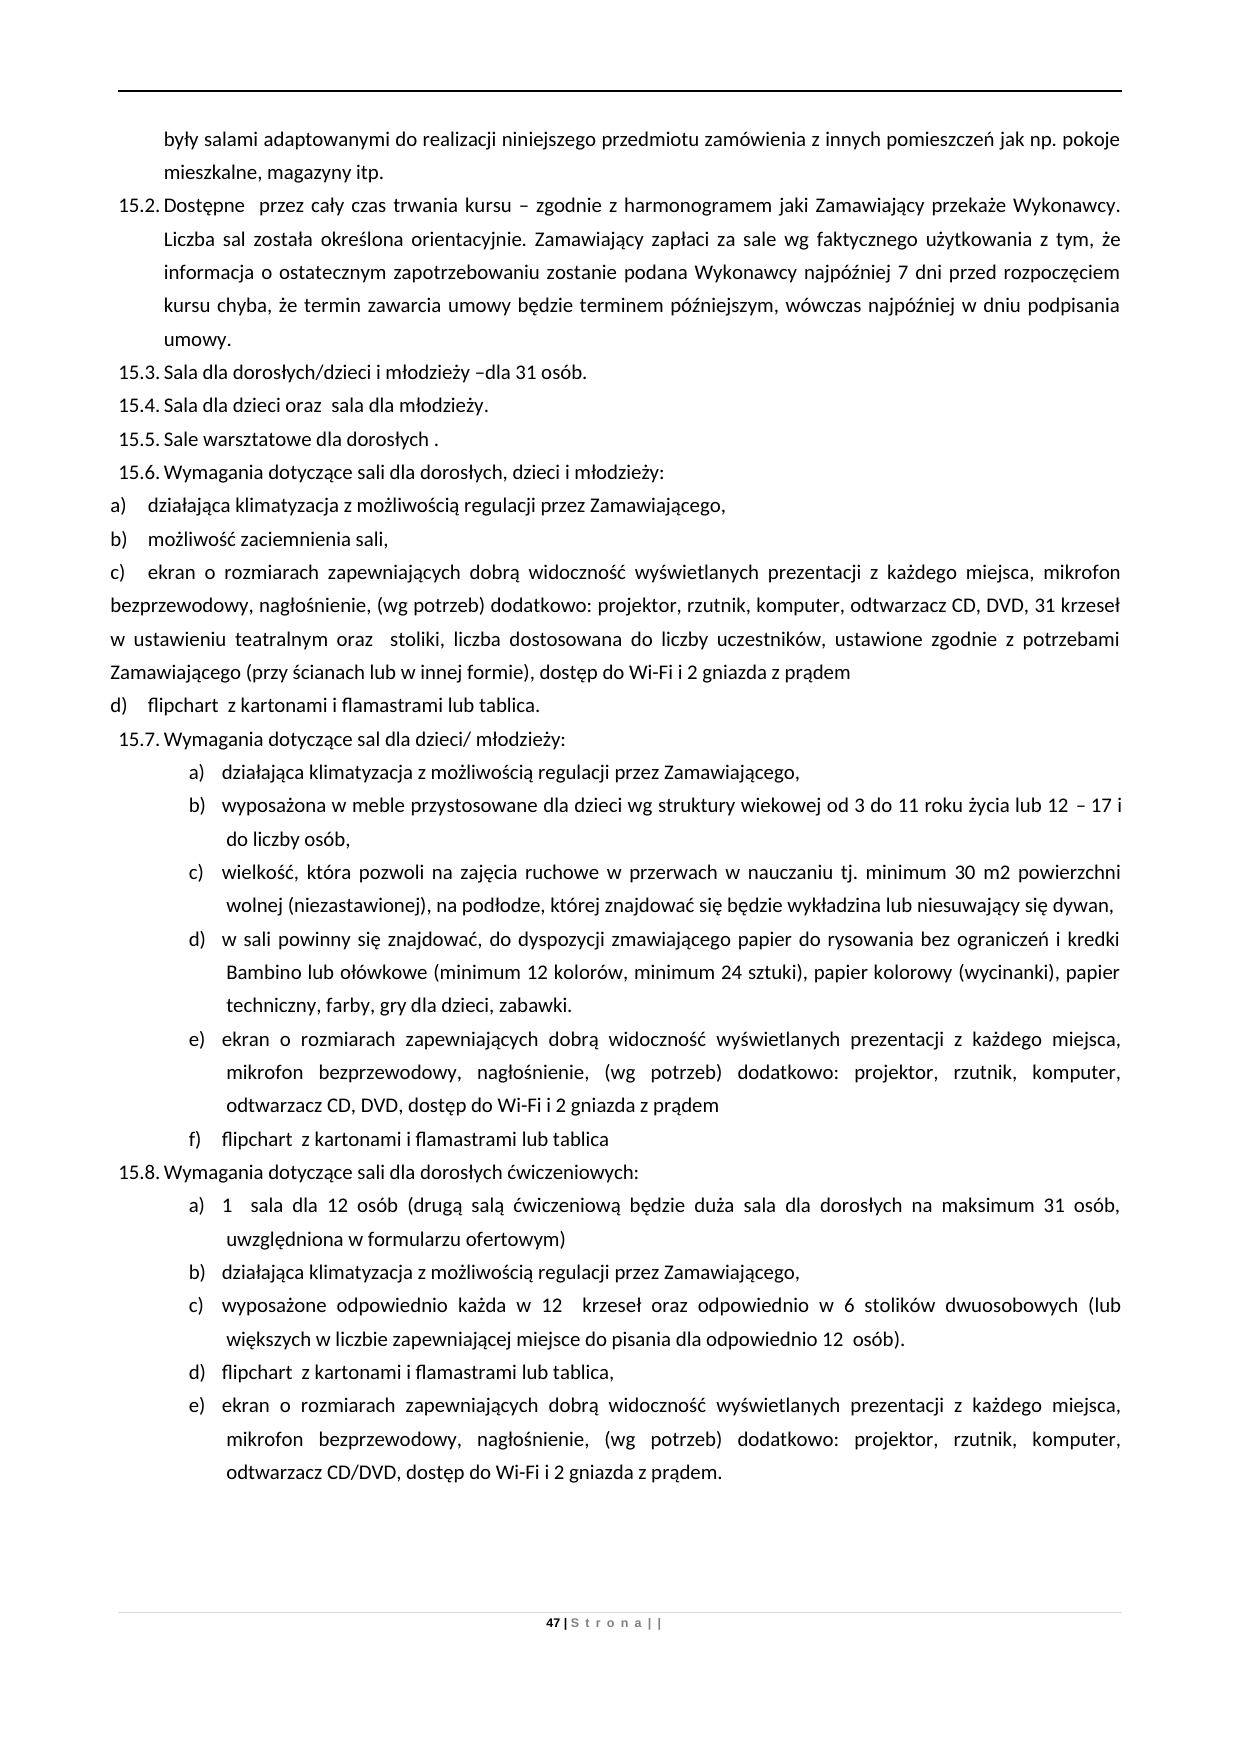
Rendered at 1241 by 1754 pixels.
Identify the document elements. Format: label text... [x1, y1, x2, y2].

list Dostępne przez cały czas trwania kursu – zgodnie z harmonogramem jaki Zamawiający przekaże Wykonawcy. Liczba sal została określona orientacyjnie. Zamawiający zapłaci za sale wg faktycznego użytkowania z tym, że informacja o ostatecznym zapotrzebowaniu zostanie podana Wykonawcy najpóźniej 7 dni przed rozpoczęciem kursu chyba, że termin zawarcia umowy będzie terminem późniejszym, wówczas najpóźniej w dniu podpisania umowy. [118, 185, 1122, 351]
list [118, 118, 1122, 185]
list wyposażona w meble przystosowane dla dzieci wg struktury wiekowej od 3 do 11 roku życia lub 12 – 17 i do liczby osób, [188, 785, 1122, 851]
list Wymagania dotyczące sal dla dzieci/ młodzieży: [118, 718, 1122, 751]
list w sali powinny się znajdować, do dyspozycji zmawiającego papier do rysowania bez ograniczeń i kredki Bambino lub ołówkowe (minimum 12 kolorów, minimum 24 sztuki), papier kolorowy (wycinanki), papier techniczny, farby, gry dla dzieci, zabawki. [188, 918, 1122, 1018]
list flipchart z kartonami i flamastrami lub tablica [188, 1118, 1122, 1151]
list działająca klimatyzacja z możliwością regulacji przez Zamawiającego, [188, 1251, 1122, 1285]
list Sala dla dorosłych/dzieci i młodzieży –dla 31 osób. [118, 351, 1122, 385]
list flipchart z kartonami i flamastrami lub tablica, [188, 1351, 1122, 1385]
list flipchart z kartonami i flamastrami lub tablica. [110, 685, 1122, 718]
list możliwość zaciemnienia sali, [110, 518, 1122, 551]
list Wymagania dotyczące sali dla dorosłych ćwiczeniowych: [118, 1151, 1122, 1185]
list wyposażone odpowiednio każda w 12 krzeseł oraz odpowiednio w 6 stolików dwuosobowych (lub większych w liczbie zapewniającej miejsce do pisania dla odpowiednio 12 osób). [188, 1285, 1122, 1351]
list działająca klimatyzacja z możliwością regulacji przez Zamawiającego, [110, 485, 1122, 518]
list Sala dla dzieci oraz sala dla młodzieży. [118, 385, 1122, 418]
list wielkość, która pozwoli na zajęcia ruchowe w przerwach w nauczaniu tj. minimum 30 m2 powierzchni wolnej (niezastawionej), na podłodze, której znajdować się będzie wykładzina lub niesuwający się dywan, [188, 851, 1122, 918]
list 1 sala dla 12 osób (drugą salą ćwiczeniową będzie duża sala dla dorosłych na maksimum 31 osób, uwzględniona w formularzu ofertowym) [188, 1185, 1122, 1251]
list ekran o rozmiarach zapewniających dobrą widoczność wyświetlanych prezentacji z każdego miejsca, mikrofon bezprzewodowy, nagłośnienie, (wg potrzeb) dodatkowo: projektor, rzutnik, komputer, odtwarzacz CD, DVD, dostęp do Wi-Fi i 2 gniazda z prądem [188, 1018, 1122, 1118]
list działająca klimatyzacja z możliwością regulacji przez Zamawiającego, [188, 751, 1122, 785]
list Wymagania dotyczące sali dla dorosłych, dzieci i młodzieży: [118, 451, 1122, 485]
list Sale warsztatowe dla dorosłych . [118, 418, 1122, 451]
list ekran o rozmiarach zapewniających dobrą widoczność wyświetlanych prezentacji z każdego miejsca, mikrofon bezprzewodowy, nagłośnienie, (wg potrzeb) dodatkowo: projektor, rzutnik, komputer, odtwarzacz CD, DVD, 31 krzeseł w ustawieniu teatralnym oraz stoliki, liczba dostosowana do liczby uczestników, ustawione zgodnie z potrzebami Zamawiającego (przy ścianach lub w innej formie), dostęp do Wi-Fi i 2 gniazda z prądem [110, 551, 1122, 685]
list ekran o rozmiarach zapewniających dobrą widoczność wyświetlanych prezentacji z każdego miejsca, mikrofon bezprzewodowy, nagłośnienie, (wg potrzeb) dodatkowo: projektor, rzutnik, komputer, odtwarzacz CD/DVD, dostęp do Wi-Fi i 2 gniazda z prądem. [188, 1385, 1122, 1485]
